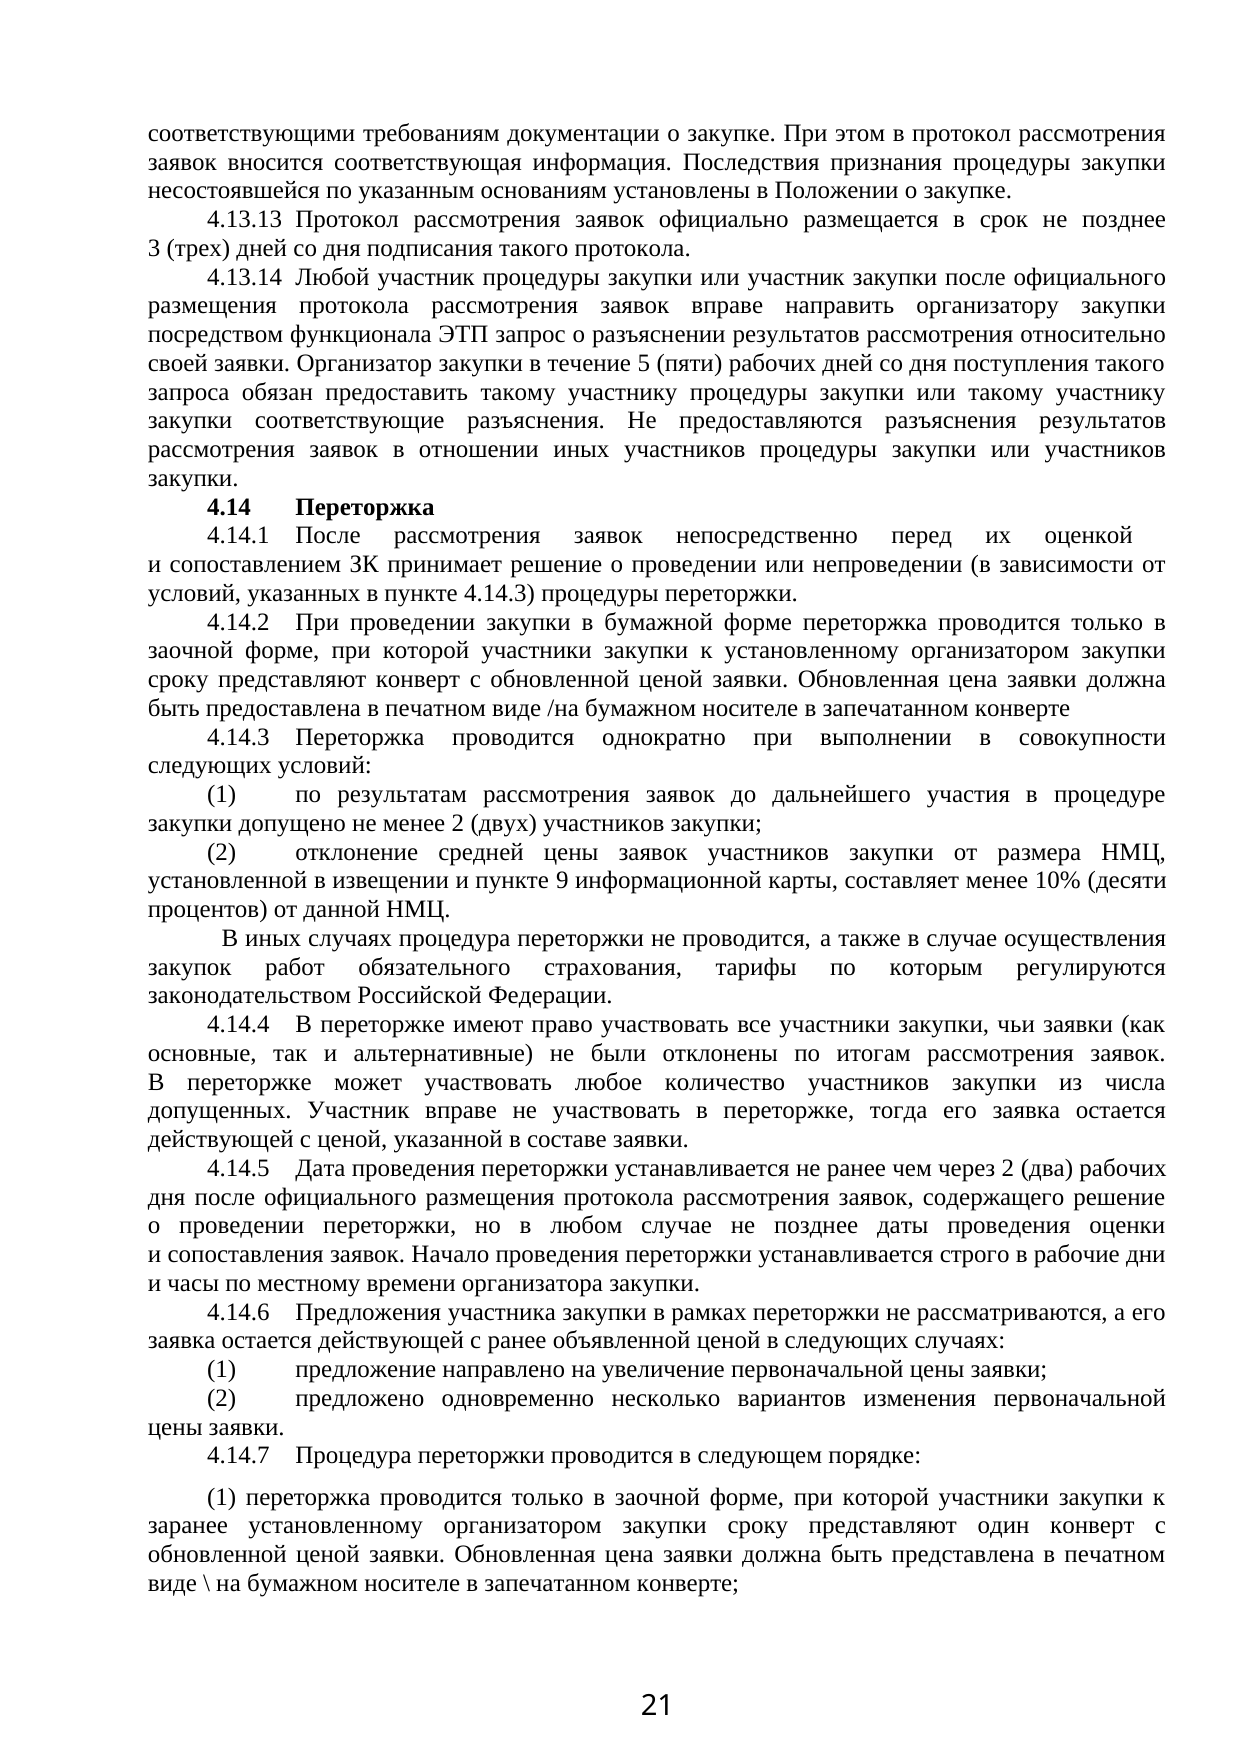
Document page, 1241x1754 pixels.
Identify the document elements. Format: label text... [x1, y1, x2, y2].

text Процедура переторжки проводится в следующем порядке: [148, 1441, 1167, 1469]
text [148, 118, 1167, 204]
text Переторжка проводится однократно при выполнении в совокупности следующих условий: [148, 722, 1167, 779]
text В переторжке имеют право участвовать все участники закупки, чьи заявки (как основные, так и альтернативные) не были отклонены по итогам рассмотрения заявок. В переторжке может участвовать любое количество участников закупки из числа допущенных. Участник вправе не участвовать в переторжке, тогда его заявка остается действующей с ценой, указанной в составе заявки. [148, 1009, 1167, 1153]
list (1) переторжка проводится только в заочной форме, при которой участники закупки к заранее установленному организатором закупки сроку представляют один конверт с обновленной ценой заявки. Обновленная цена заявки должна быть представлена в печатном виде \ на бумажном носителе в запечатанном конверте; [148, 1482, 1167, 1597]
text Протокол рассмотрения заявок официально размещается в срок не позднее 3 (трех) дней со дня подписания такого протокола. [148, 204, 1167, 262]
text Предложения участника закупки в рамках переторжки не рассматриваются, а его заявка остается действующей с ранее объявленной ценой в следующих случаях: [148, 1297, 1167, 1354]
text После рассмотрения заявок непосредственно перед их оценкой и сопоставлением ЗК принимает решение о проведении или непроведении (в зависимости от условий, указанных в пункте 4.14.3) процедуры переторжки. [148, 521, 1167, 607]
text Дата проведения переторжки устанавливается не ранее чем через 2 (два) рабочих дня после официального размещения протокола рассмотрения заявок, содержащего решение о проведении переторжки, но в любом случае не позднее даты проведения оценки и сопоставления заявок. Начало проведения переторжки устанавливается строго в рабочие дни и часы по местному времени организатора закупки. [148, 1153, 1167, 1297]
text Переторжка [148, 492, 1167, 521]
text При проведении закупки в бумажной форме переторжка проводится только в заочной форме, при которой участники закупки к установленному организатором закупки сроку представляют конверт с обновленной ценой заявки. Обновленная цена заявки должна быть предоставлена в печатном виде /на бумажном носителе в запечатанном конверте [148, 607, 1167, 722]
text предложение направлено на увеличение первоначальной цены заявки; [148, 1354, 1167, 1383]
text Любой участник процедуры закупки или участник закупки после официального размещения протокола рассмотрения заявок вправе направить организатору закупки посредством функционала ЭТП запрос о разъяснении результатов рассмотрения относительно своей заявки. Организатор закупки в течение 5 (пяти) рабочих дней со дня поступления такого запроса обязан предоставить такому участнику процедуры закупки или такому участнику закупки соответствующие разъяснения. Не предоставляются разъяснения результатов рассмотрения заявок в отношении иных участников процедуры закупки или участников закупки. [148, 262, 1167, 492]
text по результатам рассмотрения заявок до дальнейшего участия в процедуре закупки допущено не менее 2 (двух) участников закупки; [148, 779, 1167, 837]
text предложено одновременно несколько вариантов изменения первоначальной цены заявки. [148, 1383, 1167, 1441]
text В иных случаях процедура переторжки не проводится, а также в случае осуществления закупок работ обязательного страхования, тарифы по которым регулируются законодательством Российской Федерации. [148, 923, 1167, 1009]
text отклонение средней цены заявок участников закупки от размера НМЦ, установленной в извещении и пункте 9 информационной карты, составляет менее 10% (десяти процентов) от данной НМЦ. [148, 837, 1167, 923]
